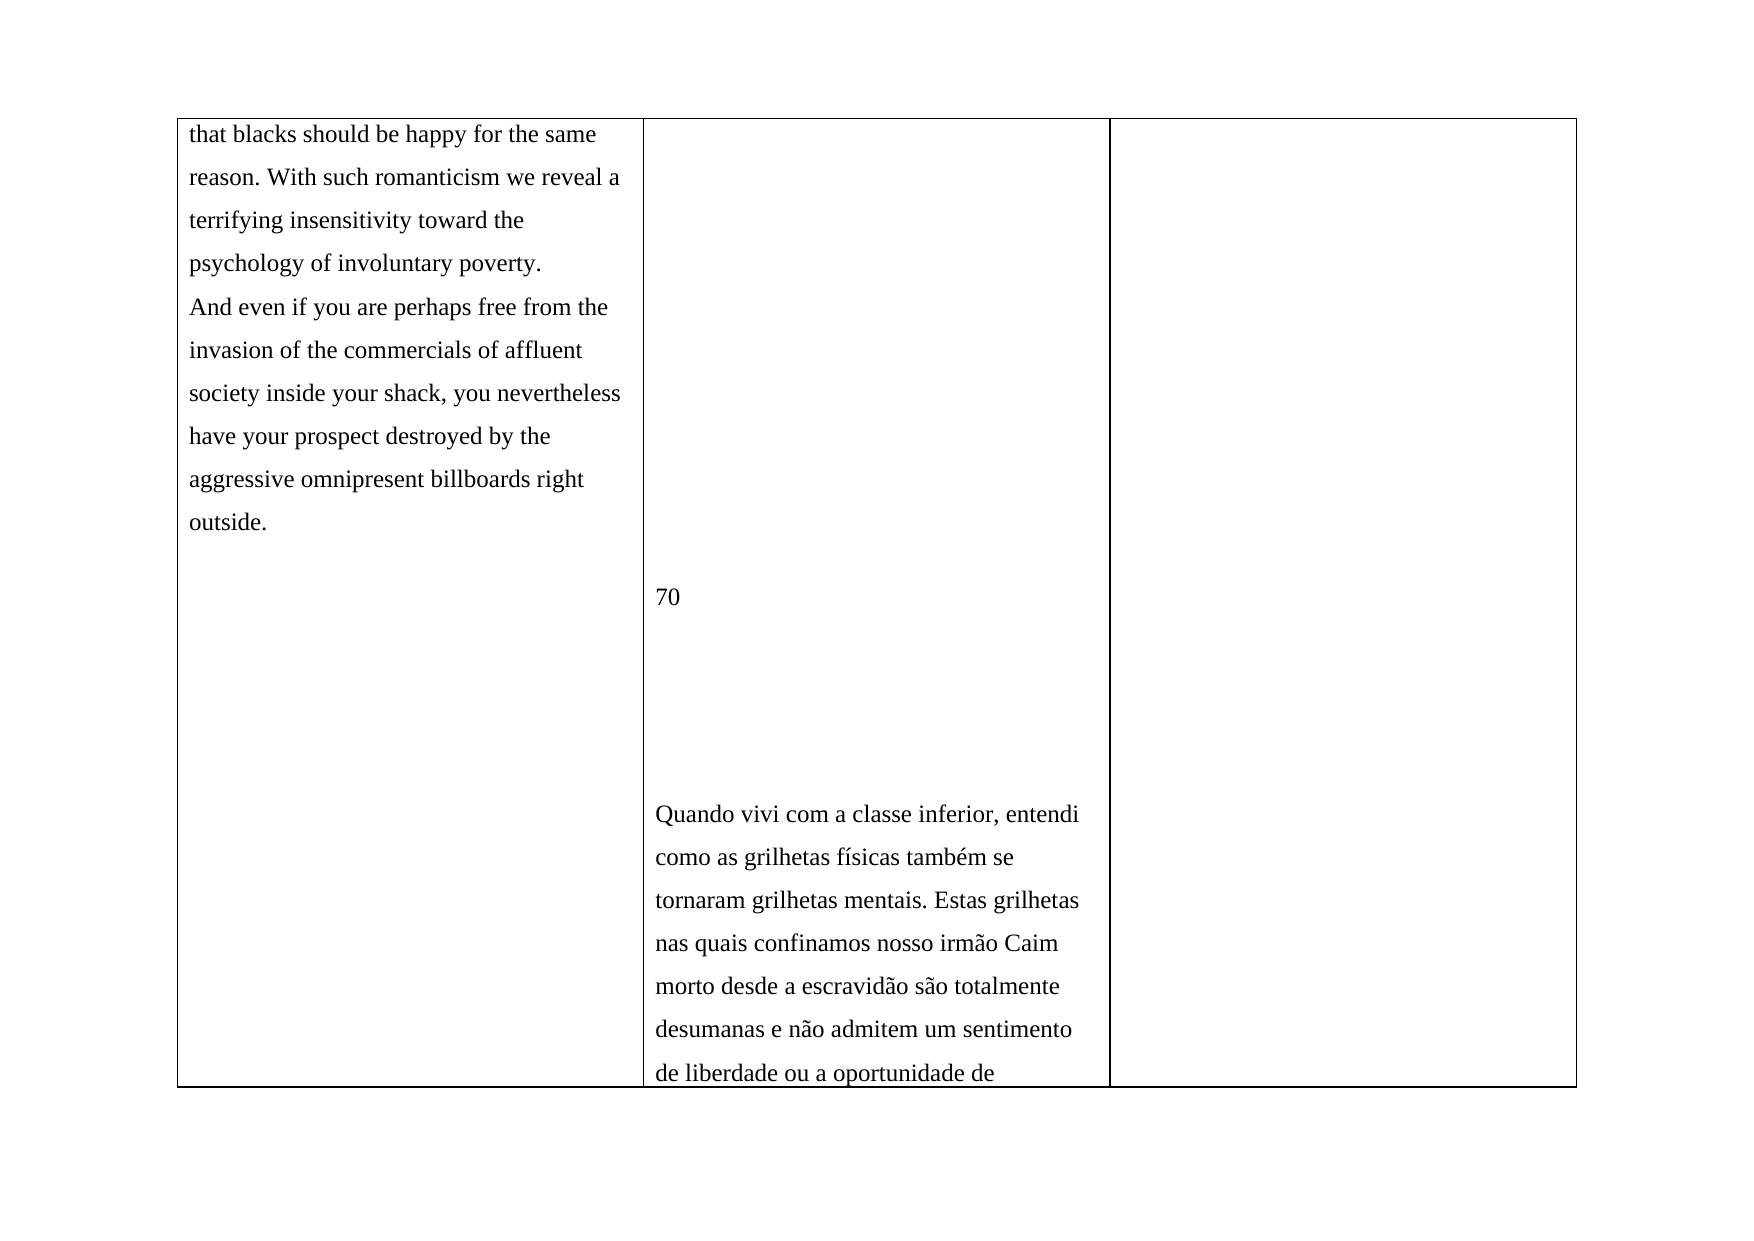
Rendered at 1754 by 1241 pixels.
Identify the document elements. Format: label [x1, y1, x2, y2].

table_header [644, 119, 1109, 1086]
table_header [1111, 119, 1576, 1086]
table_header [178, 119, 643, 1086]
